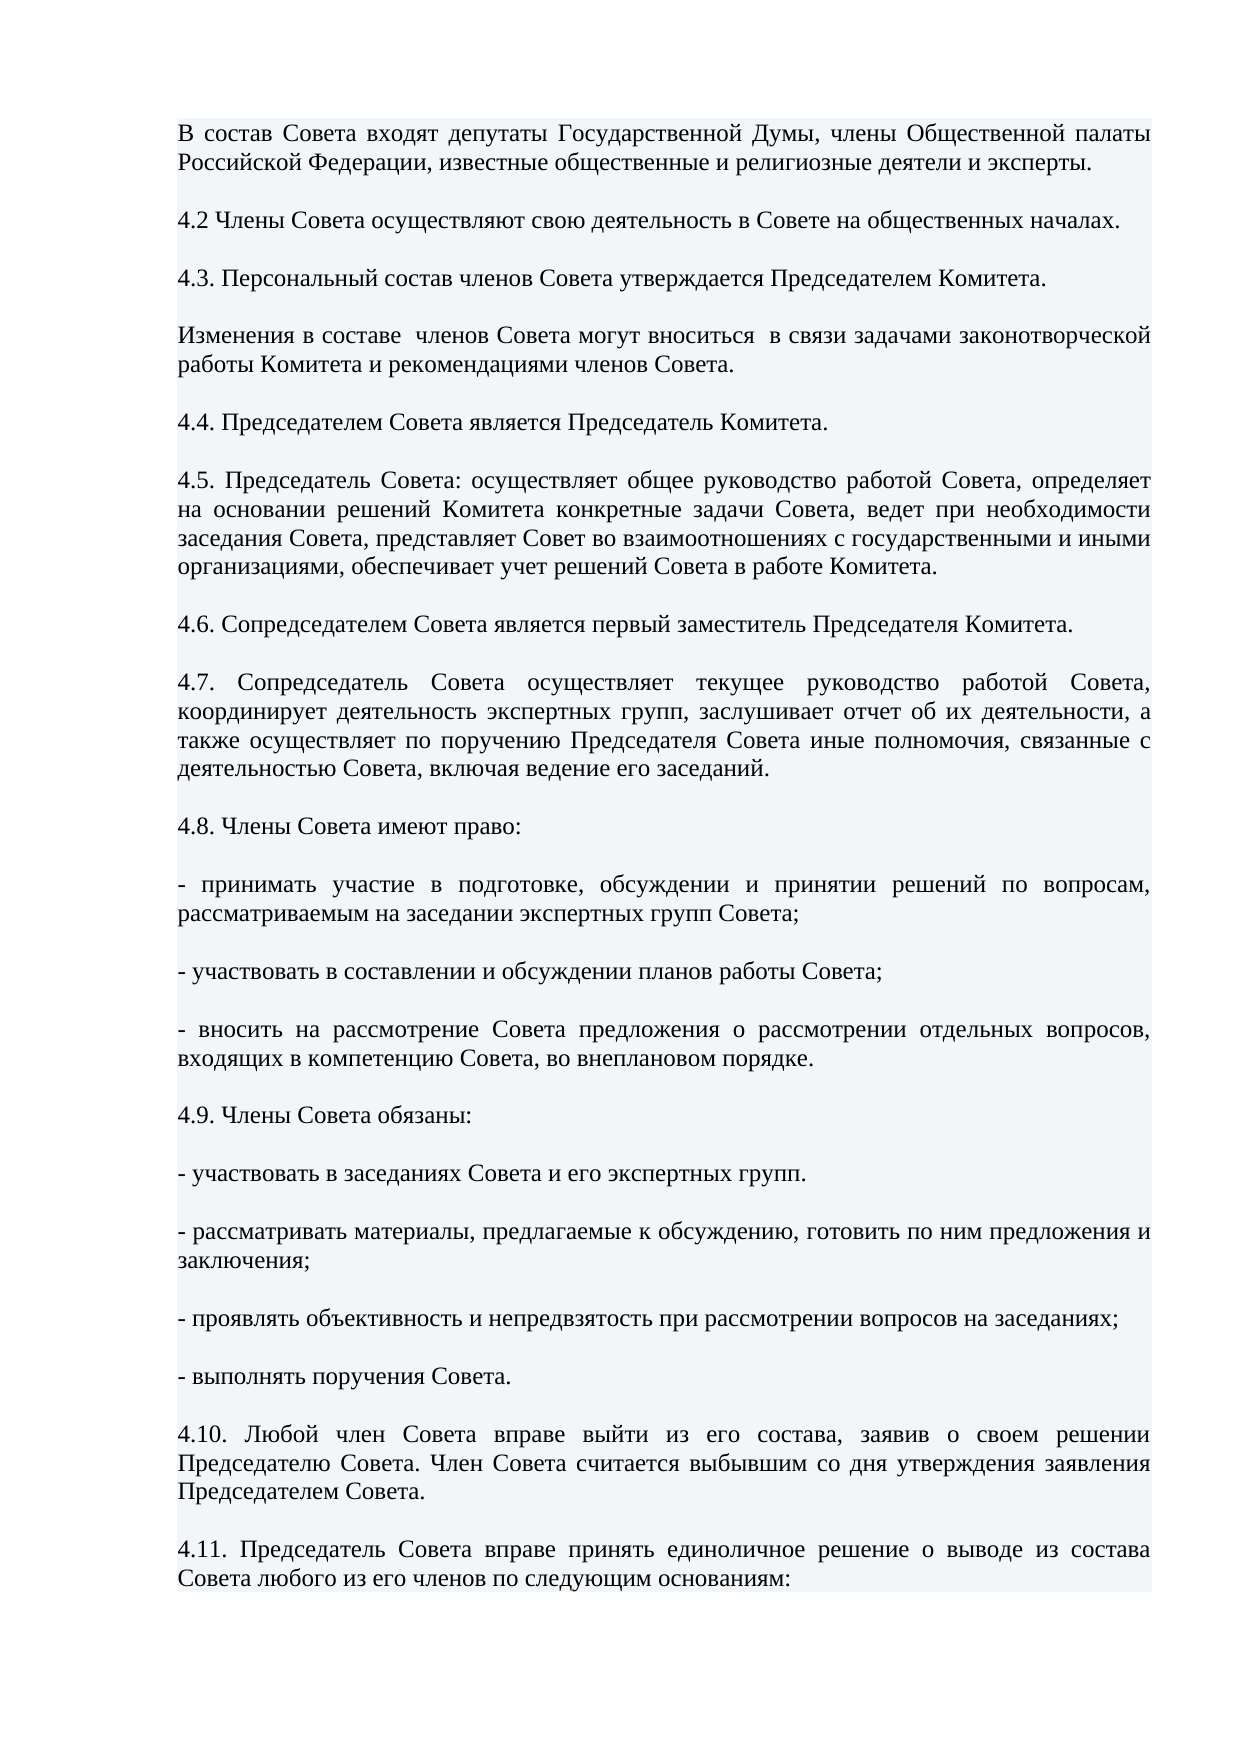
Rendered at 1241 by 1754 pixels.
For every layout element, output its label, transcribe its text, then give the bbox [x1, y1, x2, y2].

text 4.8. Члены Совета имеют право: [177, 811, 1152, 840]
text Изменения в составе членов Совета могут вноситься в связи задачами законотворческой работы Комитета и рекомендациями членов Совета. [177, 321, 1152, 378]
text - вносить на рассмотрение Совета предложения о рассмотрении отдельных вопросов, входящих в компетенцию Совета, во внеплановом порядке. [177, 1014, 1152, 1071]
text - участвовать в составлении и обсуждении планов работы Совета; [177, 956, 1152, 985]
text - выполнять поручения Совета. [177, 1361, 1152, 1390]
text 4.7. Сопредседатель Совета осуществляет текущее руководство работой Совета, координирует деятельность экспертных групп, заслушивает отчет об их деятельности, а также осуществляет по поручению Председателя Совета иные полномочия, связанные с деятельностью Совета, включая ведение его заседаний. [177, 667, 1152, 782]
text - принимать участие в подготовке, обсуждении и принятии решений по вопросам, рассматриваемым на заседании экспертных групп Совета; [177, 869, 1152, 927]
text 4.5. Председатель Совета: осуществляет общее руководство работой Совета, определяет на основании решений Комитета конкретные задачи Совета, ведет при необходимости заседания Совета, представляет Совет во взаимоотношениях с государственными и иными организациями, обеспечивает учет решений Совета в работе Комитета. [177, 465, 1152, 580]
text В состав Совета входят депутаты Государственной Думы, члены Общественной палаты Российской Федерации, известные общественные и религиозные деятели и эксперты. [177, 118, 1152, 176]
text 4.6. Сопредседателем Совета является первый заместитель Председателя Комитета. [177, 609, 1152, 638]
text 4.10. Любой член Совета вправе выйти из его состава, заявив о своем решении Председателю Совета. Член Совета считается выбывшим со дня утверждения заявления Председателем Совета. [177, 1419, 1152, 1505]
text 4.4. Председателем Совета является Председатель Комитета. [177, 407, 1152, 436]
text - рассматривать материалы, предлагаемые к обсуждению, готовить по ним предложения и заключения; [177, 1216, 1152, 1274]
text 4.2 Члены Совета осуществляют свою деятельность в Совете на общественных началах. [177, 205, 1152, 233]
text - участвовать в заседаниях Совета и его экспертных групп. [177, 1158, 1152, 1187]
text - проявлять объективность и непредвзятость при рассмотрении вопросов на заседаниях; [177, 1303, 1152, 1332]
text 4.11. Председатель Совета вправе принять единоличное решение о выводе из состава Совета любого из его членов по следующим основаниям: [177, 1534, 1152, 1592]
text 4.3. Персональный состав членов Совета утверждается Председателем Комитета. [177, 263, 1152, 291]
text 4.9. Члены Совета обязаны: [177, 1101, 1152, 1129]
